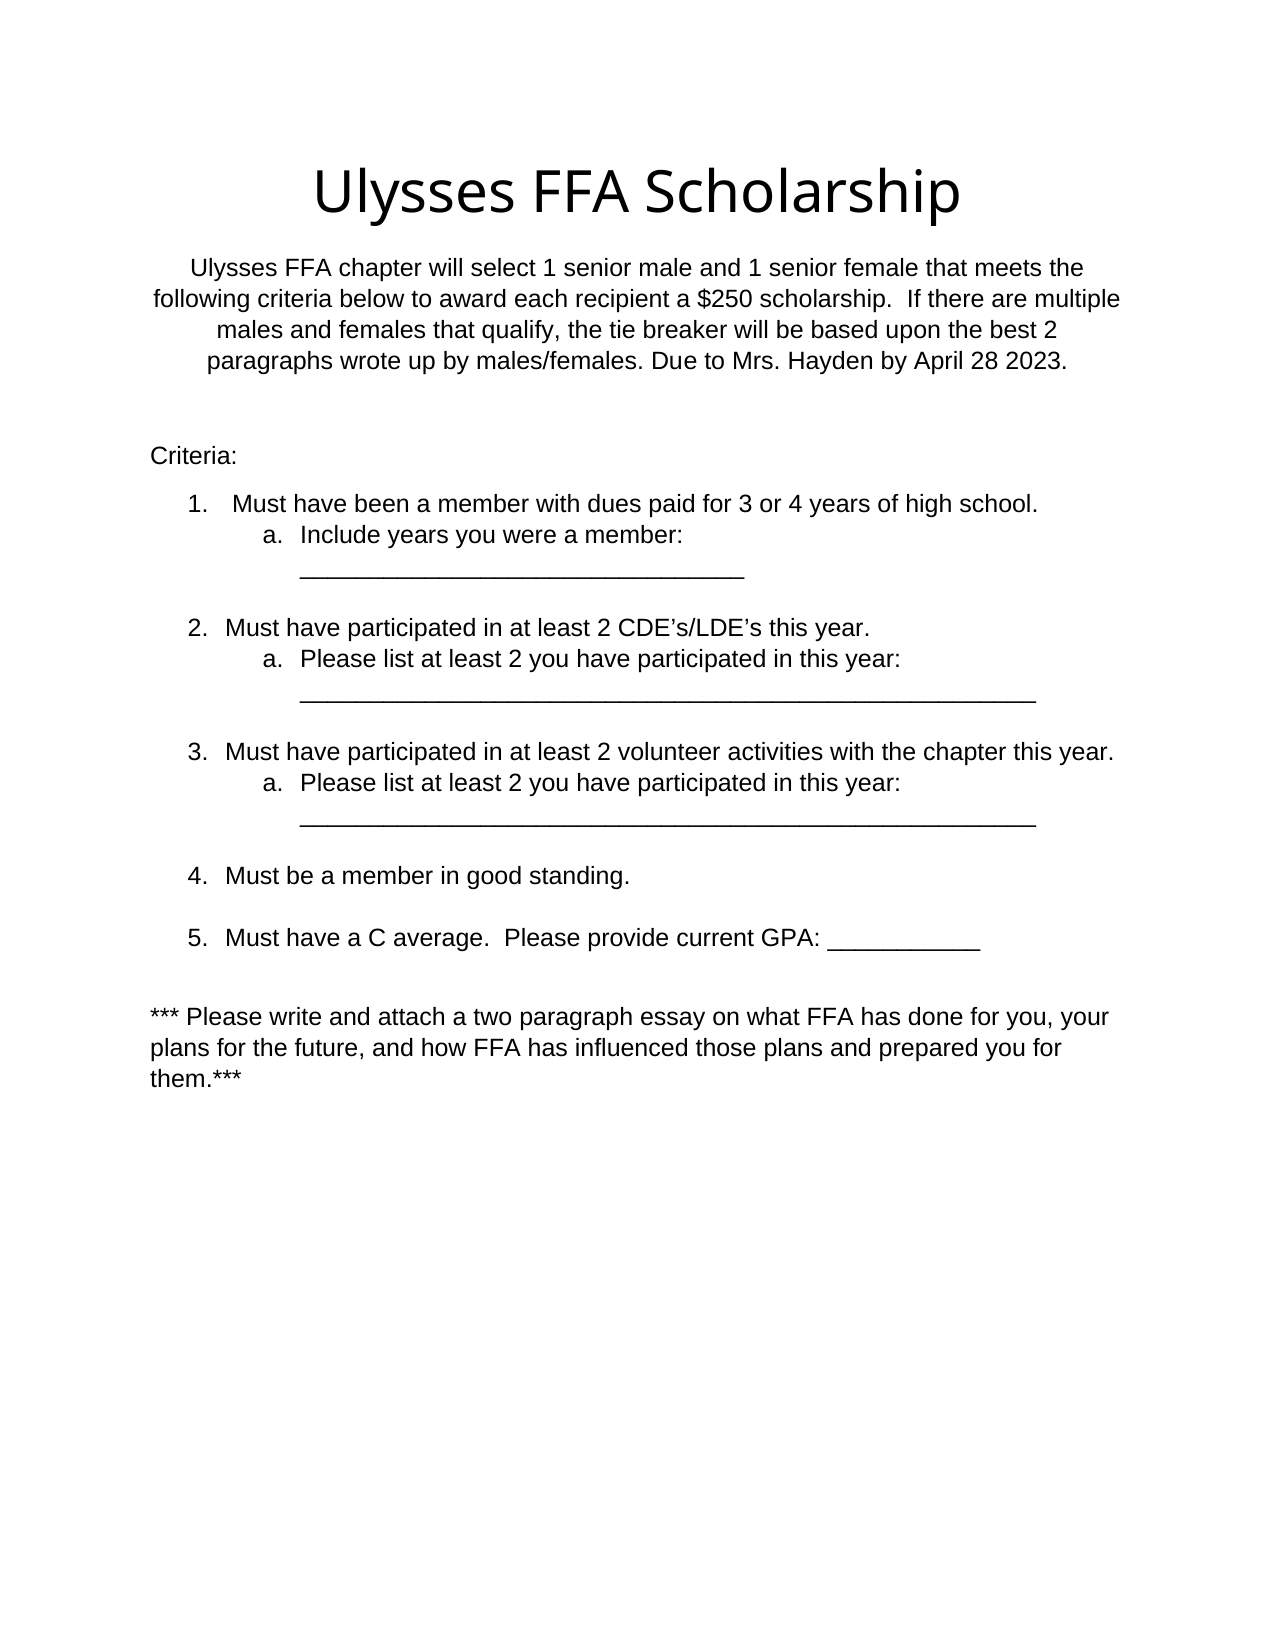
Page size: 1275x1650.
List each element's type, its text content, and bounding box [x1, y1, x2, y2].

list Must be a member in good standing. [187, 861, 1125, 890]
text Criteria: [150, 441, 1125, 470]
text Ulysses FFA chapter will select 1 senior male and 1 senior female that meets the following criteria below to award each recipient a $250 scholarship. If there are multiple males and females that qualify, the tie breaker will be based upon the best 2 paragraphs wrote up by males/females. Due to Mrs. Hayden by April 28 2023. [150, 252, 1125, 374]
list Must have been a member with dues paid for 3 or 4 years of high school. [187, 489, 1125, 517]
list Include years you were a member: ________________________________ [262, 520, 1125, 579]
list Must have participated in at least 2 CDE’s/LDE’s this year. [187, 613, 1125, 642]
text Ulysses FFA Scholarship [150, 150, 1125, 229]
list Must have participated in at least 2 volunteer activities with the chapter this year. [187, 737, 1125, 766]
list Please list at least 2 you have participated in this year: _____________________________________________________ [262, 768, 1125, 828]
list Must have a C average. Please provide current GPA: ___________ [187, 923, 1125, 952]
text *** Please write and attach a two paragraph essay on what FFA has done for you, your plans for the future, and how FFA has influenced those plans and prepared you for them.*** [150, 1002, 1125, 1093]
list Please list at least 2 you have participated in this year: _____________________________________________________ [262, 644, 1125, 704]
